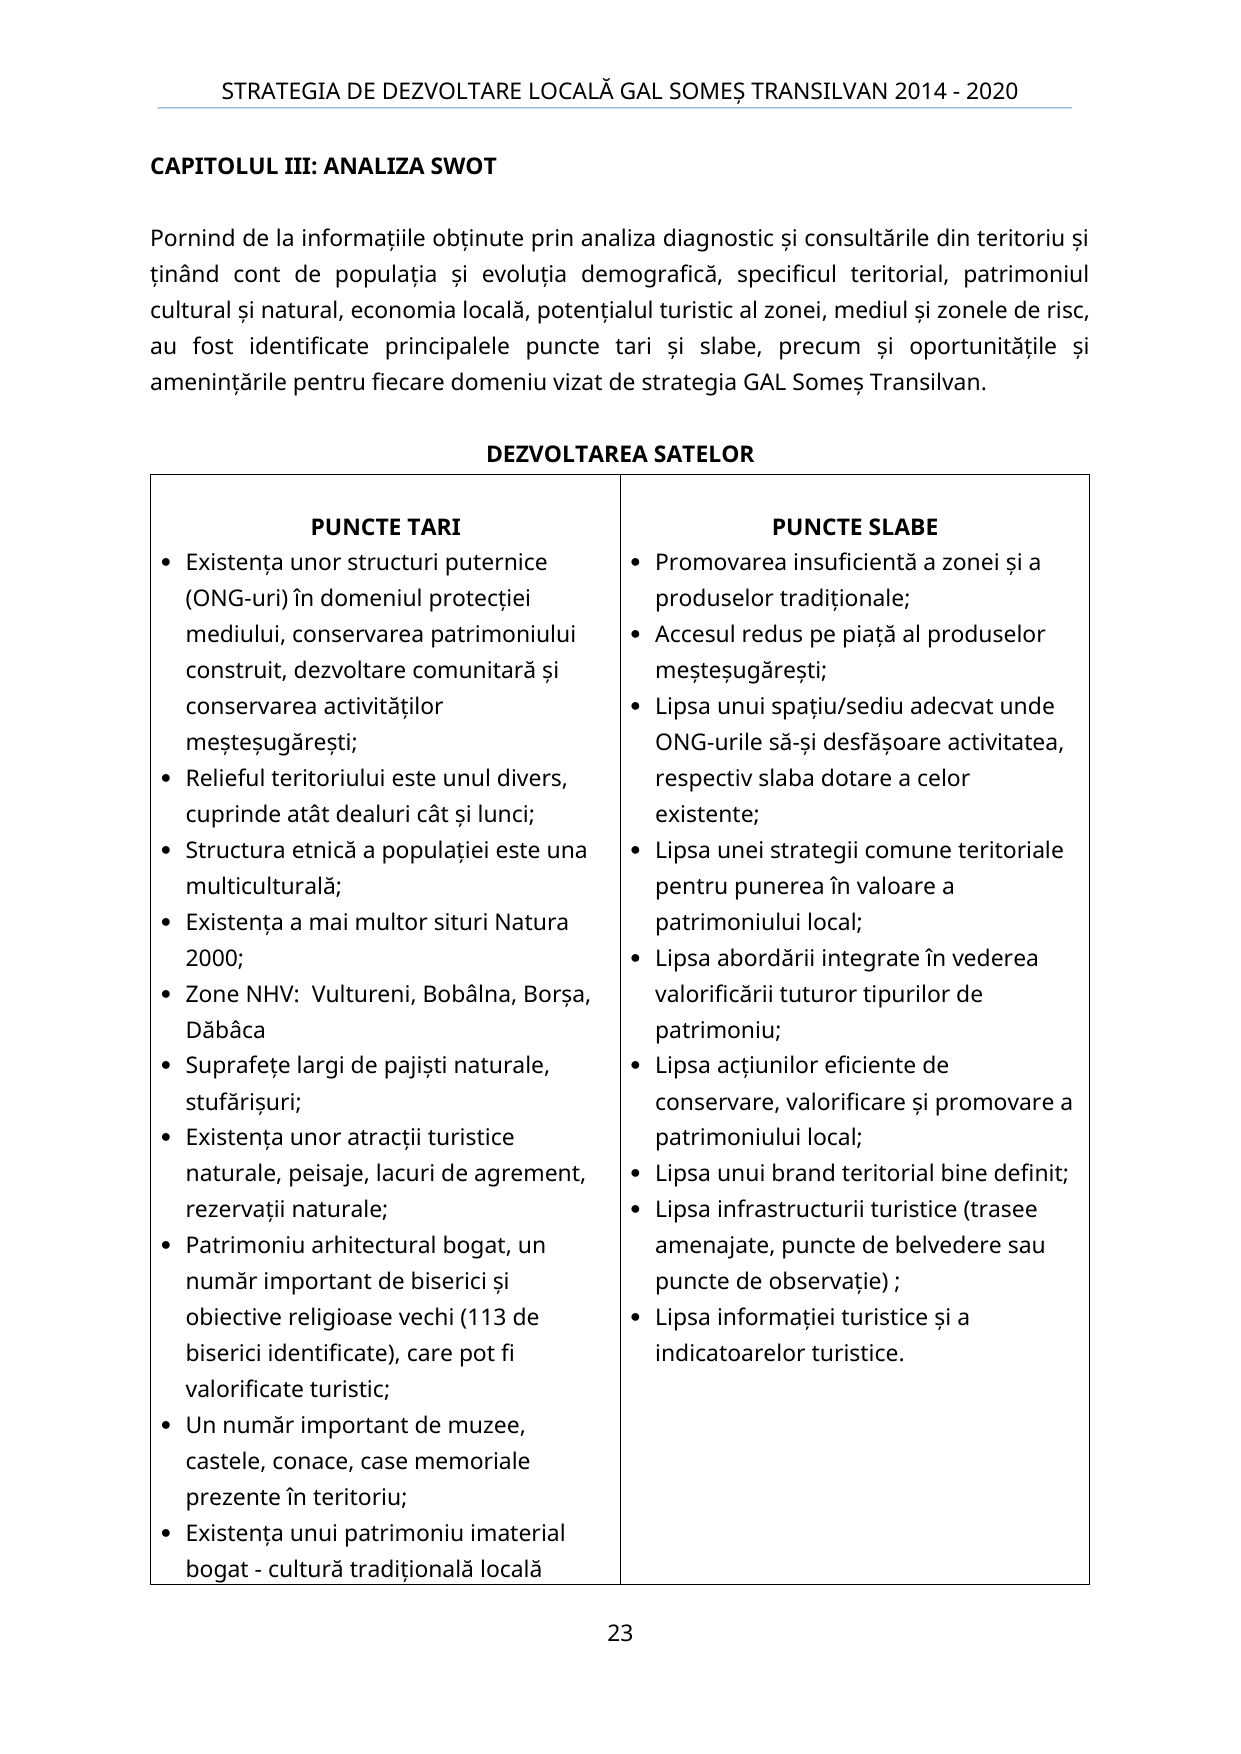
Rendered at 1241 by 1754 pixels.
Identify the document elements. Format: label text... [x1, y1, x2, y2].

subtitle CAPITOLUL III: ANALIZA SWOT [150, 150, 1090, 181]
text Pornind de la informațiile obținute prin analiza diagnostic și consultările din teritoriu și ținând cont de populaţia şi evoluția demografică, specificul teritorial, patrimoniul cultural și natural, economia locală, potenţialul turistic al zonei, mediul şi zonele de risc, au fost identificate principalele puncte tari și slabe, precum și oportunitățile și amenințările pentru fiecare domeniu vizat de strategia GAL Someș Transilvan. [150, 222, 1090, 397]
text DEZVOLTAREA SATELOR [150, 437, 1090, 469]
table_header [151, 475, 620, 1584]
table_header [621, 475, 1089, 1584]
